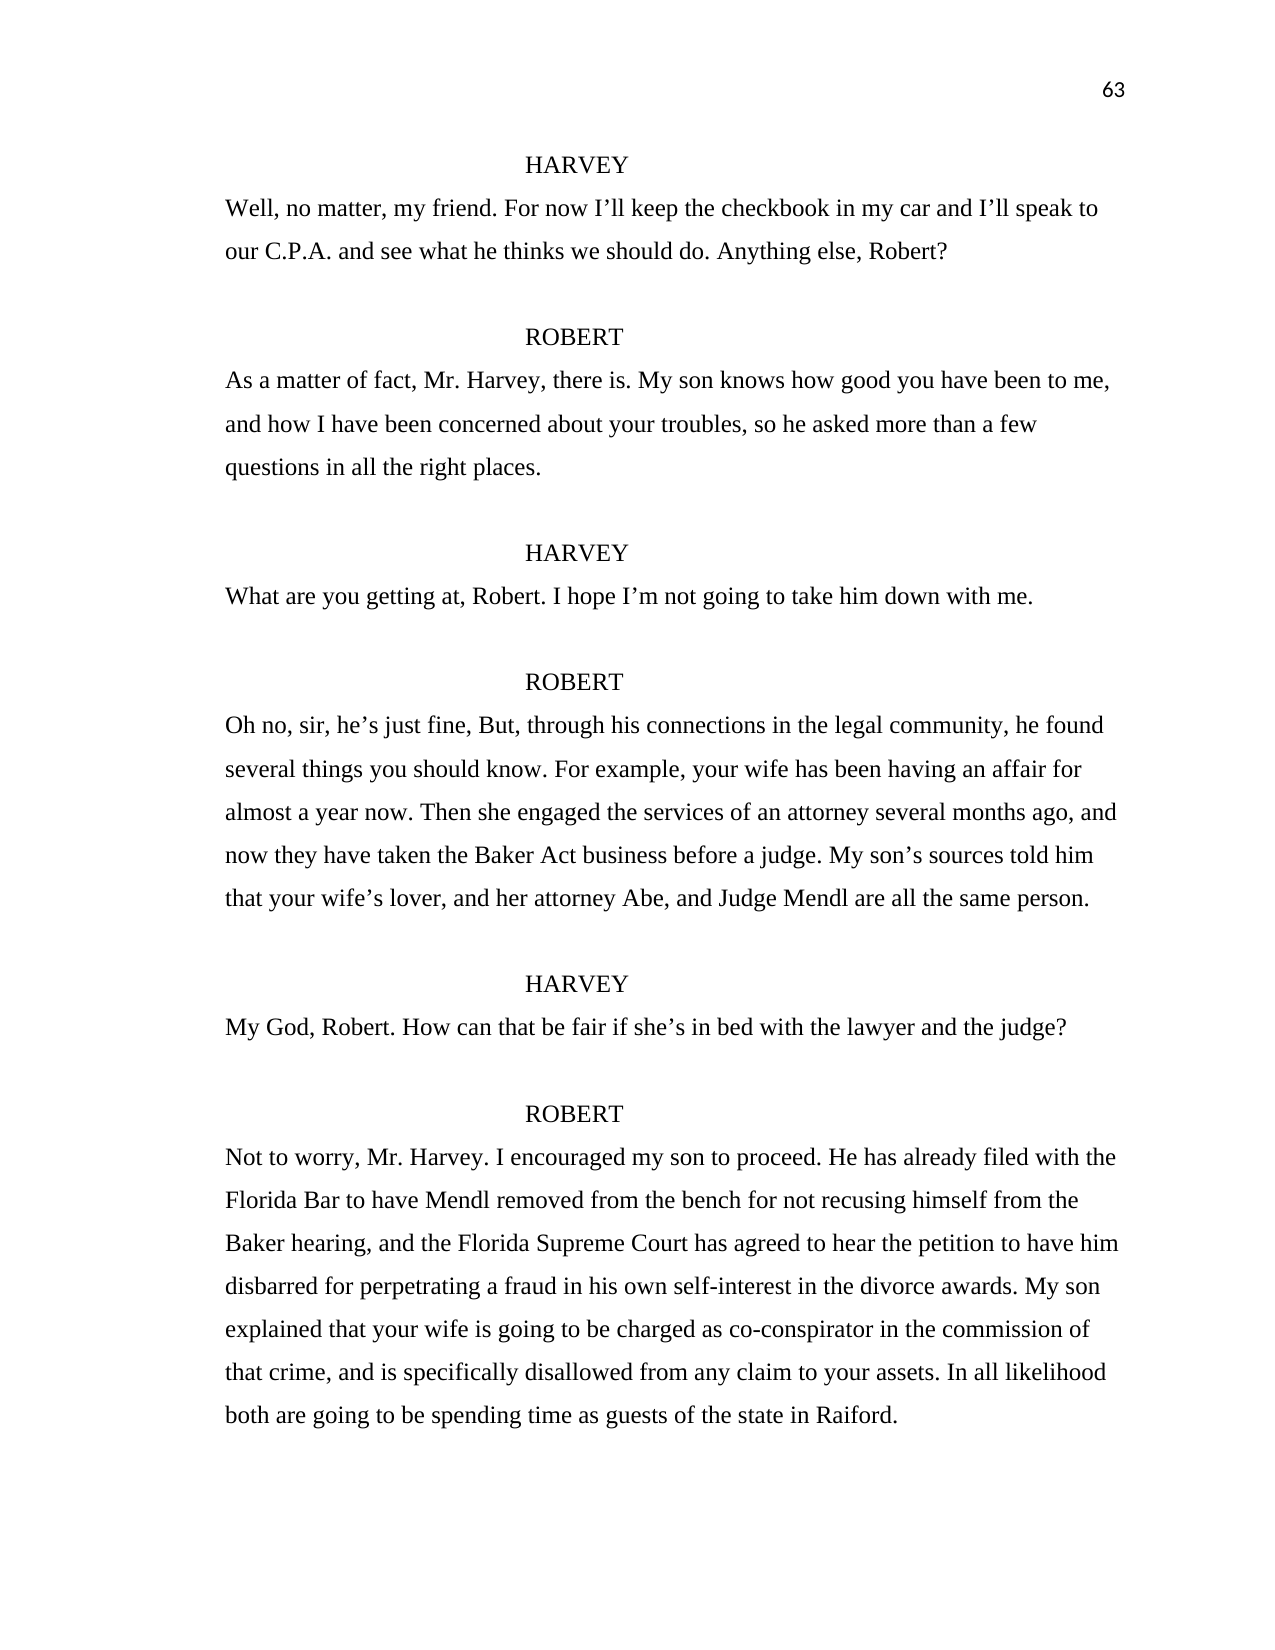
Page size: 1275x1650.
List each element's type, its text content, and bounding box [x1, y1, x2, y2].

text As a matter of fact, Mr. Harvey, there is. My son knows how good you have been to me, and how I have been concerned about your troubles, so he asked more than a few questions in all the right places. [225, 366, 1125, 481]
text Not to worry, Mr. Harvey. I encouraged my son to proceed. He has already filed with the Florida Bar to have Mendl removed from the bench for not recusing himself from the Baker hearing, and the Florida Supreme Court has agreed to hear the petition to have him disbarred for perpetrating a fraud in his own self-interest in the divorce awards. My son explained that your wife is going to be charged as co-conspirator in the commission of that crime, and is specifically disallowed from any claim to your assets. In all likelihood both are going to be spending time as guests of the state in Raiford. [225, 1142, 1125, 1429]
text ROBERT [225, 1099, 1125, 1127]
text HARVEY [225, 969, 1125, 998]
text Oh no, sir, he’s just fine, But, through his connections in the legal community, he found several things you should know. For example, your wife has been having an affair for almost a year now. Then she engaged the services of an attorney several months ago, and now they have taken the Baker Act business before a judge. My son’s sources told him that your wife’s lover, and her attorney Abe, and Judge Mendl are all the same person. [225, 711, 1125, 912]
text HARVEY [225, 538, 1125, 567]
text My God, Robert. How can that be fair if she’s in bed with the lawyer and the judge? [225, 1012, 1125, 1041]
text HARVEY [225, 150, 1125, 179]
text Well, no matter, my friend. For now I’ll keep the checkbook in my car and I’ll speak to our C.P.A. and see what he thinks we should do. Anything else, Robert? [225, 193, 1125, 265]
text ROBERT [225, 667, 1125, 696]
text ROBERT [225, 322, 1125, 351]
text What are you getting at, Robert. I hope I’m not going to take him down with me. [225, 581, 1125, 610]
